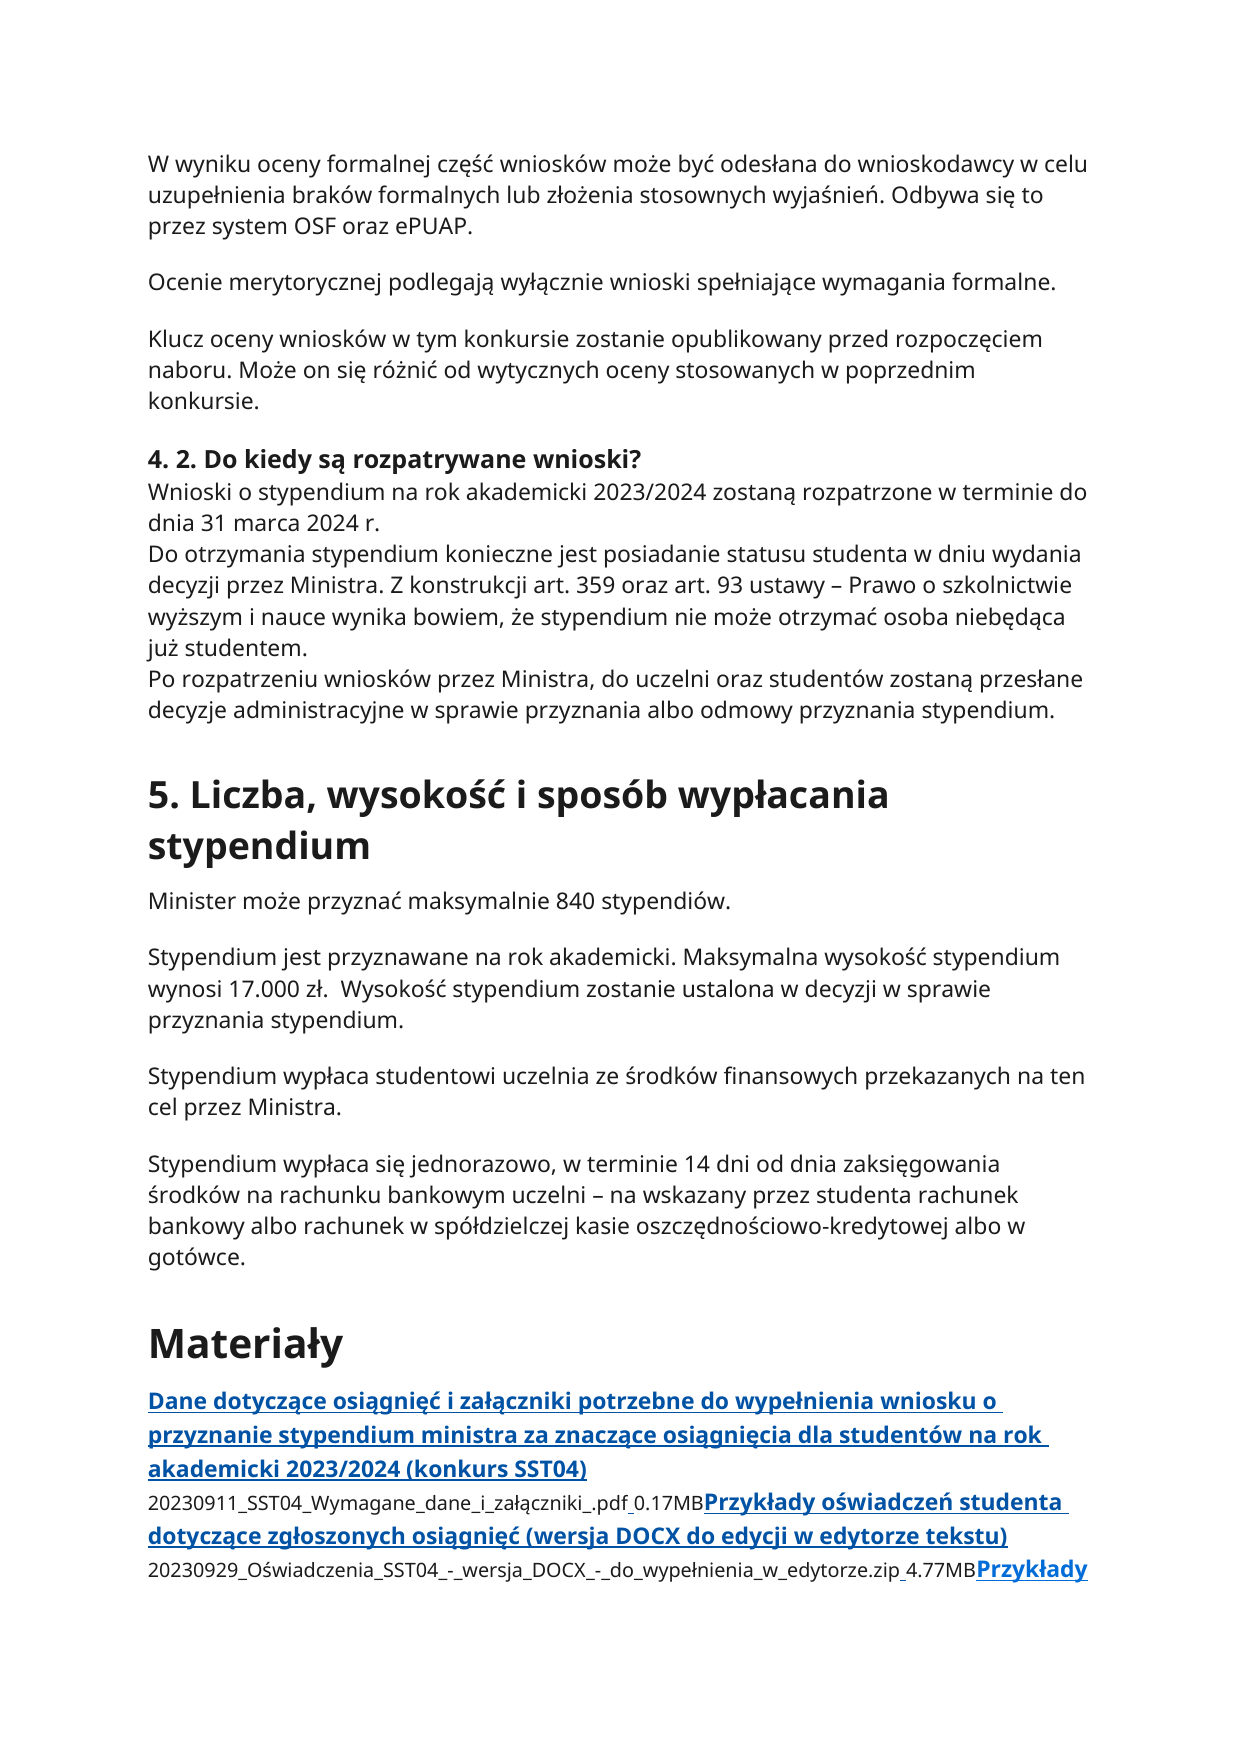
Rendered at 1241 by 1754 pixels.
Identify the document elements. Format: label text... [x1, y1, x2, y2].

text Stypendium jest przyznawane na rok akademicki. Maksymalna wysokość stypendium wynosi 17.000 zł. Wysokość stypendium zostanie ustalona w decyzji w sprawie przyznania stypendium. [148, 941, 1093, 1035]
text Stypendium wypłaca studentowi uczelnia ze środków finansowych przekazanych na ten cel przez Ministra. [148, 1060, 1093, 1122]
text 4. 2. Do kiedy są rozpatrywane wnioski? [148, 441, 1093, 475]
text 5. Liczba, wysokość i sposób wypłacania stypendium [148, 768, 1093, 870]
text Minister może przyznać maksymalnie 840 stypendiów. [148, 885, 1093, 916]
text Ocenie merytorycznej podlegają wyłącznie wnioski spełniające wymagania formalne. [148, 266, 1093, 298]
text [148, 1385, 1093, 1584]
text Materiały [148, 1315, 1093, 1370]
text Wnioski o stypendium na rok akademicki 2023/2024 zostaną rozpatrzone w terminie do dnia 31 marca 2024 r. Do otrzymania stypendium konieczne jest posiadanie statusu studenta w dniu wydania decyzji przez Ministra. Z konstrukcji art. 359 oraz art. 93 ustawy – Prawo o szkolnictwie wyższym i nauce wynika bowiem, że stypendium nie może otrzymać osoba niebędąca już studentem. Po rozpatrzeniu wniosków przez Ministra, do uczelni oraz studentów zostaną przesłane decyzje administracyjne w sprawie przyznania albo odmowy przyznania stypendium. [148, 475, 1093, 725]
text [148, 148, 1093, 241]
text Klucz oceny wniosków w tym konkursie zostanie opublikowany przed rozpoczęciem naboru. Może on się różnić od wytycznych oceny stosowanych w poprzednim konkursie. [148, 323, 1093, 416]
text Stypendium wypłaca się jednorazowo, w terminie 14 dni od dnia zaksięgowania środków na rachunku bankowym uczelni – na wskazany przez studenta rachunek bankowy albo rachunek w spółdzielczej kasie oszczędnościowo-kredytowej albo w gotówce. [148, 1147, 1093, 1272]
